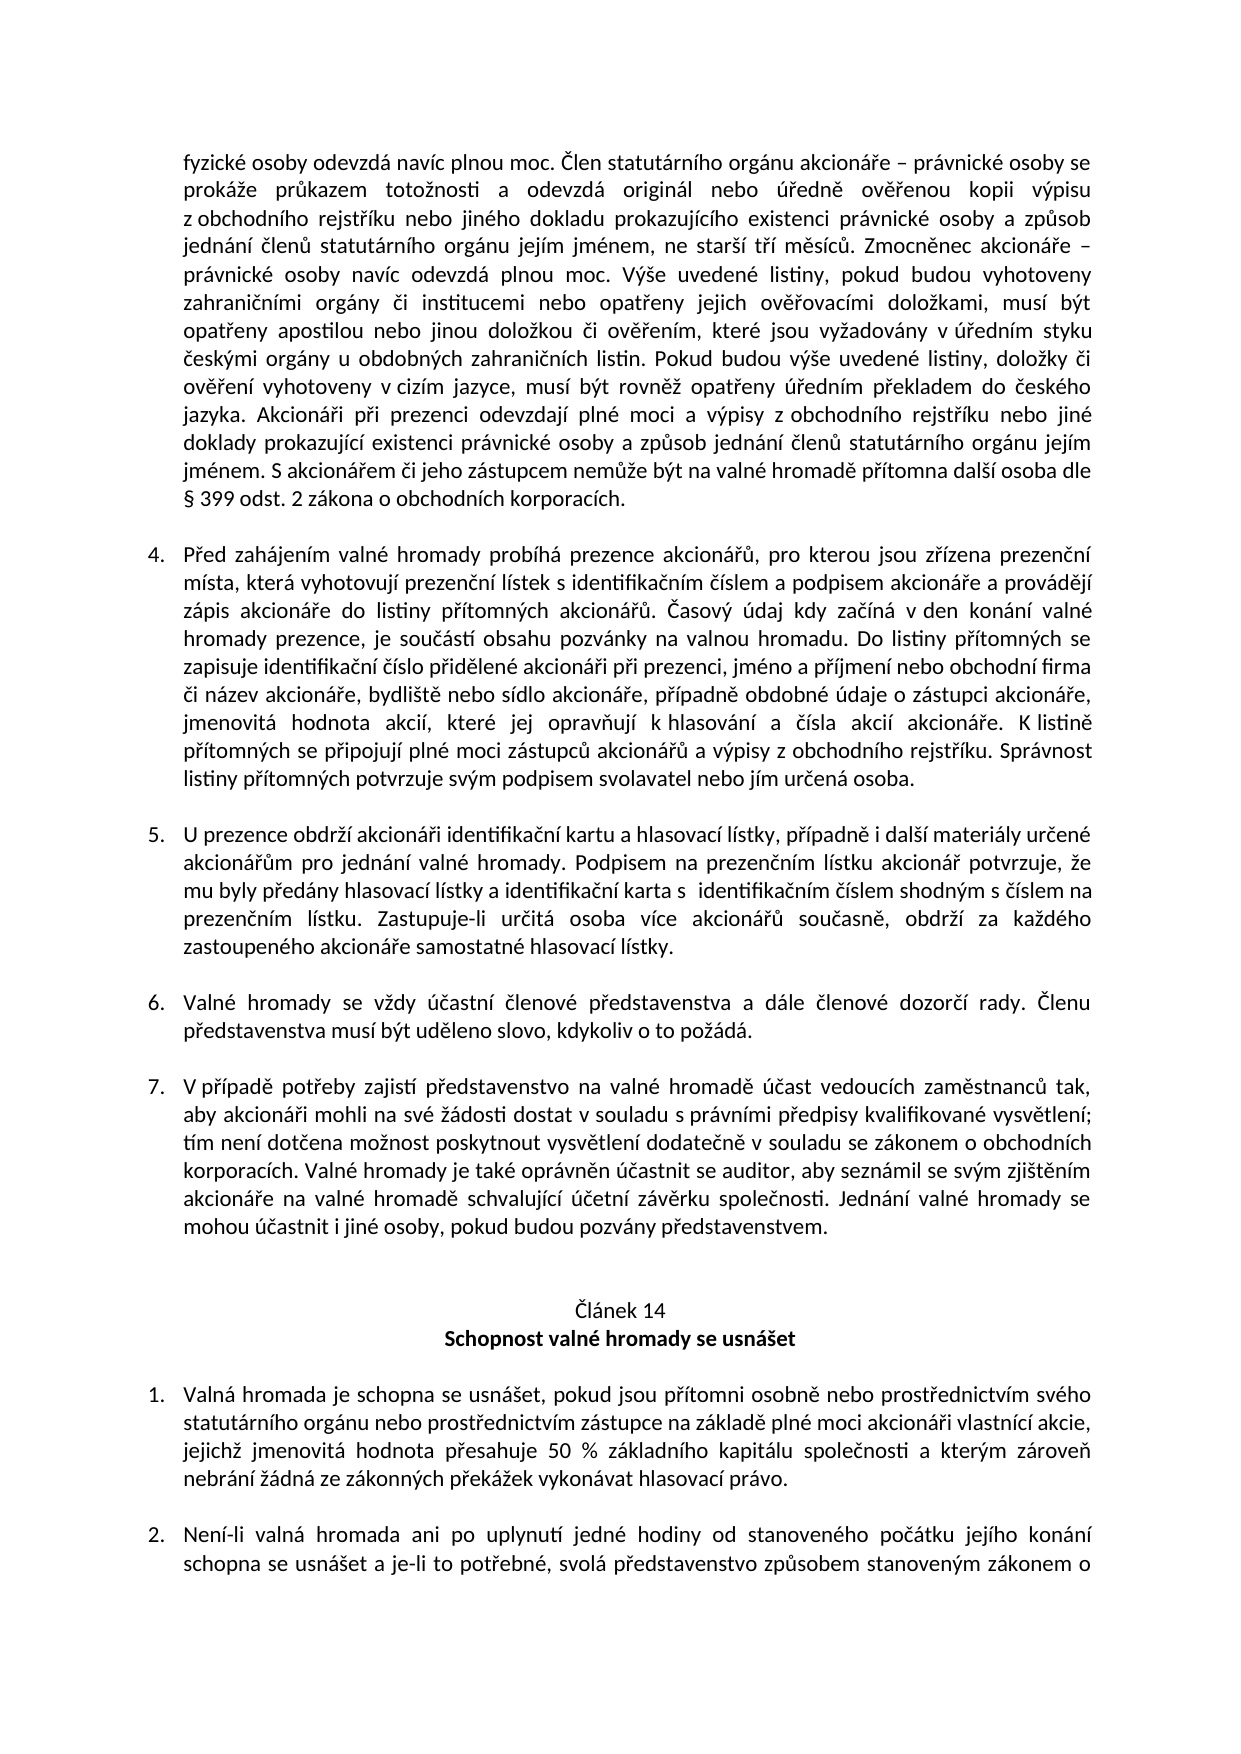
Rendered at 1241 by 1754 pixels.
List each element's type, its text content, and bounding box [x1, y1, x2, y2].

list Valné hromady se vždy účastní členové představenstva a dále členové dozorčí rady. Členu představenstva musí být uděleno slovo, kdykoliv o to požádá. [148, 988, 1093, 1044]
list Před zahájením valné hromady probíhá prezence akcionářů, pro kterou jsou zřízena prezenční místa, která vyhotovují prezenční lístek s identifikačním číslem a podpisem akcionáře a provádějí zápis akcionáře do listiny přítomných akcionářů. Časový údaj kdy začíná v den konání valné hromady prezence, je součástí obsahu pozvánky na valnou hromadu. Do listiny přítomných se zapisuje identifikační číslo přidělené akcionáři při prezenci, jméno a příjmení nebo obchodní firma či název akcionáře, bydliště nebo sídlo akcionáře, případně obdobné údaje o zástupci akcionáře, jmenovitá hodnota akcií, které jej opravňují k hlasování a čísla akcií akcionáře. K listině přítomných se připojují plné moci zástupců akcionářů a výpisy z obchodního rejstříku. Správnost listiny přítomných potvrzuje svým podpisem svolavatel nebo jím určená osoba. [148, 540, 1093, 792]
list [148, 148, 1093, 512]
list V případě potřeby zajistí představenstvo na valné hromadě účast vedoucích zaměstnanců tak, aby akcionáři mohli na své žádosti dostat v souladu s právními předpisy kvalifikované vysvětlení; tím není dotčena možnost poskytnout vysvětlení dodatečně v souladu se zákonem o obchodních korporacích. Valné hromady je také oprávněn účastnit se auditor, aby seznámil se svým zjištěním akcionáře na valné hromadě schvalující účetní závěrku společnosti. Jednání valné hromady se mohou účastnit i jiné osoby, pokud budou pozvány představenstvem. [148, 1072, 1093, 1240]
text Schopnost valné hromady se usnášet [148, 1324, 1093, 1352]
list U prezence obdrží akcionáři identifikační kartu a hlasovací lístky, případně i další materiály určené akcionářům pro jednání valné hromady. Podpisem na prezenčním lístku akcionář potvrzuje, že mu byly předány hlasovací lístky a identifikační karta s identifikačním číslem shodným s číslem na prezenčním lístku. Zastupuje-li určitá osoba více akcionářů současně, obdrží za každého zastoupeného akcionáře samostatné hlasovací lístky. [148, 820, 1093, 960]
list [148, 1521, 1093, 1577]
text Článek 14 [148, 1296, 1093, 1324]
list Valná hromada je schopna se usnášet, pokud jsou přítomni osobně nebo prostřednictvím svého statutárního orgánu nebo prostřednictvím zástupce na základě plné moci akcionáři vlastnící akcie, jejichž jmenovitá hodnota přesahuje 50 % základního kapitálu společnosti a kterým zároveň nebrání žádná ze zákonných překážek vykonávat hlasovací právo. [148, 1381, 1093, 1493]
